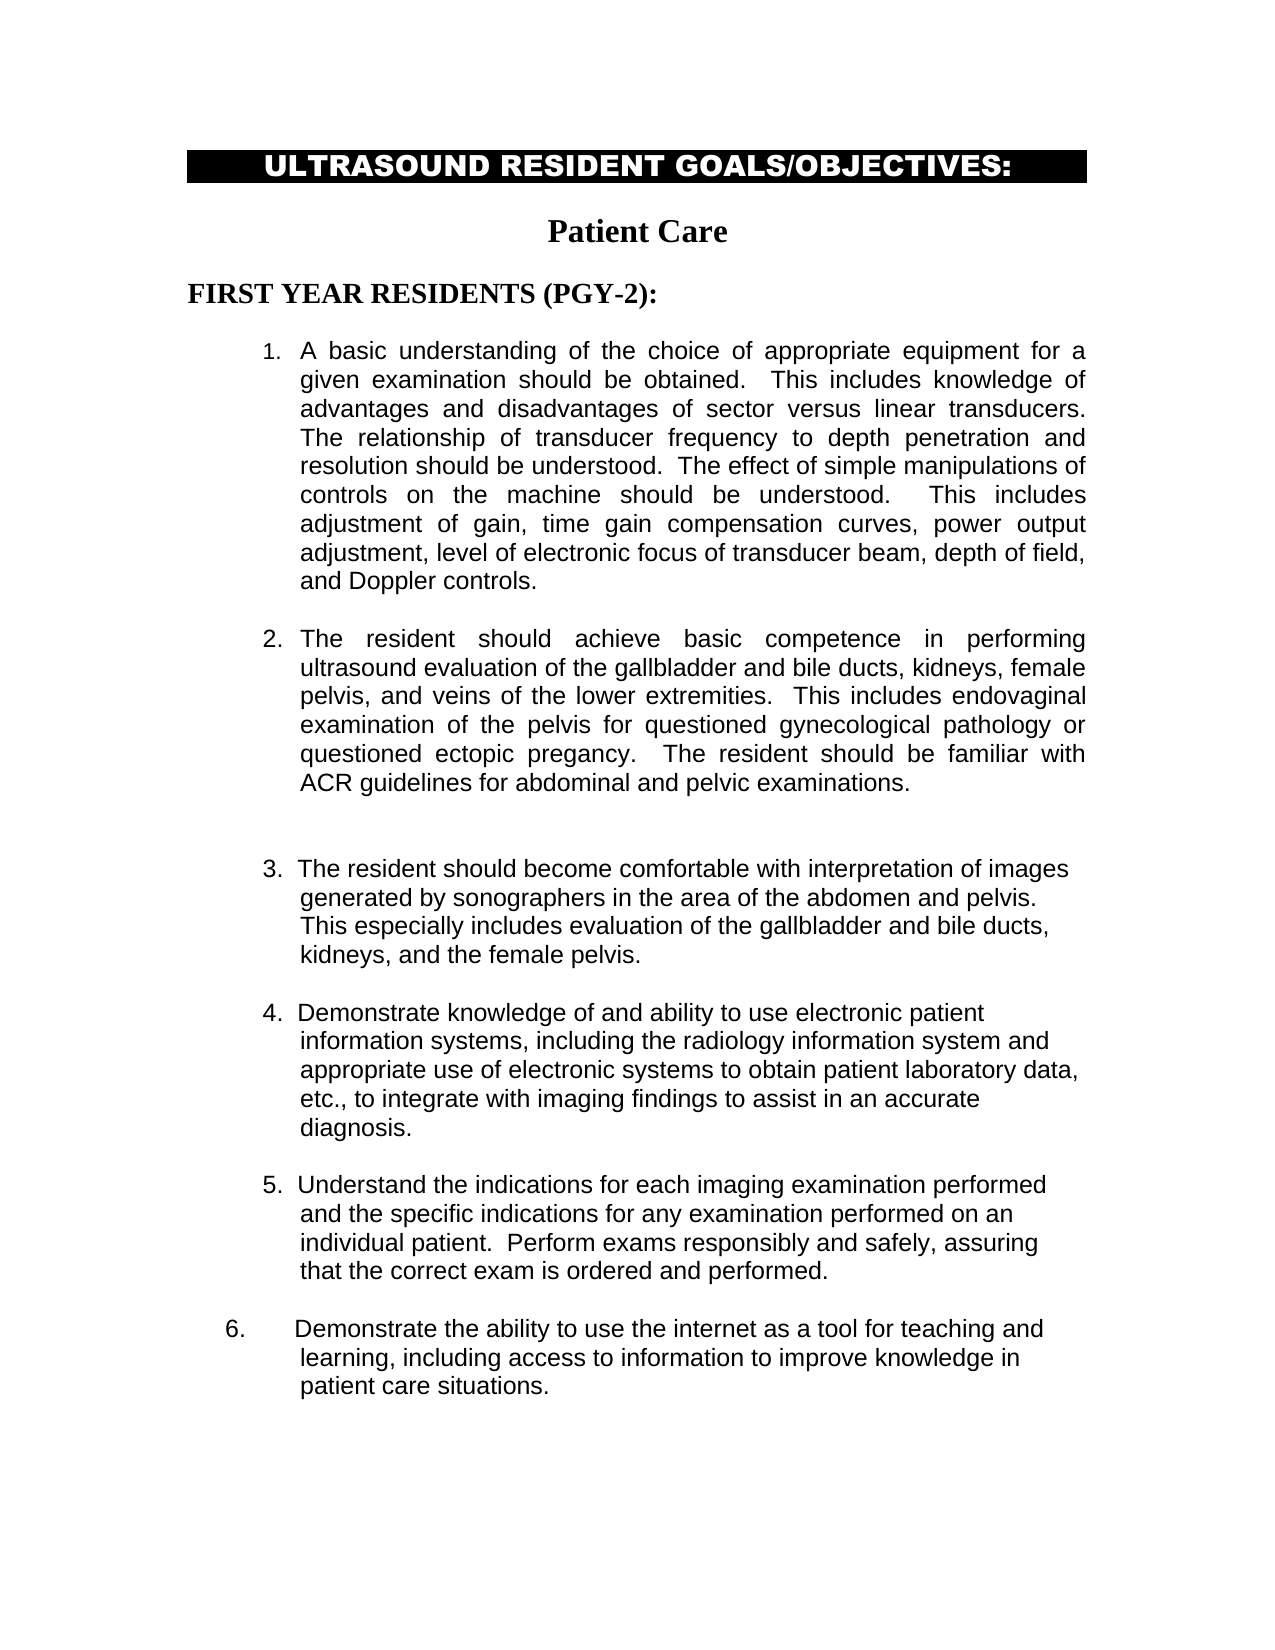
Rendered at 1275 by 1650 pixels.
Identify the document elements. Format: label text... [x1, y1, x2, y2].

text 4. Demonstrate knowledge of and ability to use electronic patient information systems, including the radiology information system and appropriate use of electronic systems to obtain patient laboratory data, etc., to integrate with imaging findings to assist in an accurate diagnosis. [262, 998, 1087, 1141]
list The resident should achieve basic competence in performing ultrasound evaluation of the gallbladder and bile ducts, kidneys, female pelvis, and veins of the lower extremities. This includes endovaginal examination of the pelvis for questioned gynecological pathology or questioned ectopic pregancy. The resident should be familiar with ACR guidelines for abdominal and pelvic examinations. [262, 624, 1087, 796]
text 3. The resident should become comfortable with interpretation of images generated by sonographers in the area of the abdomen and pelvis. This especially includes evaluation of the gallbladder and bile ducts, kidneys, and the female pelvis. [262, 854, 1087, 969]
text ULTRASOUND RESIDENT GOALS/OBJECTIVES: [187, 150, 1087, 183]
text Patient Care [187, 212, 1087, 250]
text 5. Understand the indications for each imaging examination performed and the specific indications for any examination performed on an individual patient. Perform exams responsibly and safely, assuring that the correct exam is ordered and performed. [262, 1170, 1087, 1285]
text FIRST YEAR RESIDENTS (PGY-2): [187, 276, 1087, 310]
text 1. A basic understanding of the choice of appropriate equipment for a given examination should be obtained. This includes knowledge of advantages and disadvantages of sector versus linear transducers. The relationship of transducer frequency to depth penetration and resolution should be understood. The effect of simple manipulations of controls on the machine should be understood. This includes adjustment of gain, time gain compensation curves, power output adjustment, level of electronic focus of transducer beam, depth of field, and Doppler controls. [262, 336, 1087, 595]
text 6. Demonstrate the ability to use the internet as a tool for teaching and learning, including access to information to improve knowledge in patient care situations. [225, 1314, 1087, 1400]
